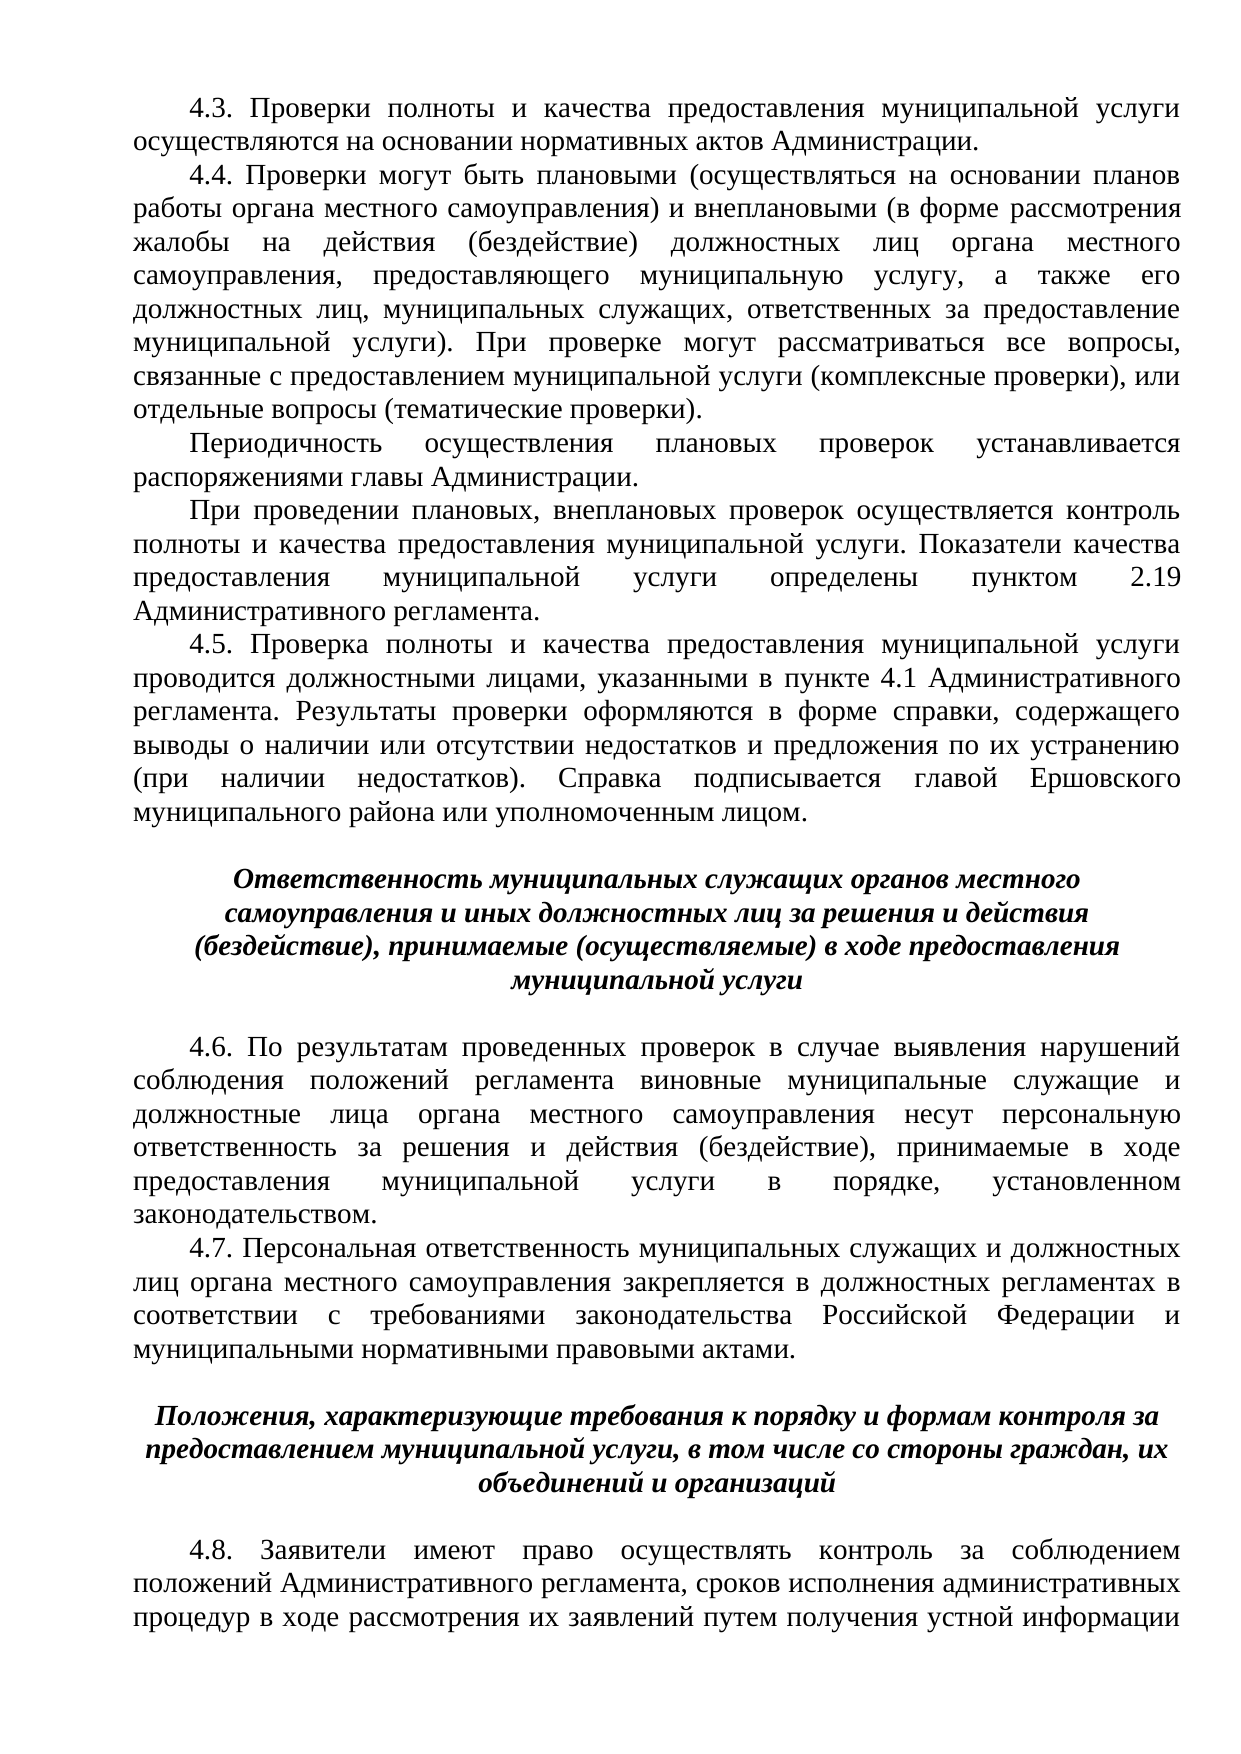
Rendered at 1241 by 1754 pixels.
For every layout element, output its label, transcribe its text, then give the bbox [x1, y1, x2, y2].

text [133, 1532, 1181, 1633]
text Положения, характеризующие требования к порядку и формам контроля за предоставлением муниципальной услуги, в том числе со стороны граждан, их объединений и организаций [133, 1398, 1181, 1498]
text 4.3. Проверки полноты и качества предоставления муниципальной услуги осуществляются на основании нормативных актов Администрации. [133, 90, 1181, 157]
text 4.4. Проверки могут быть плановыми (осуществляться на основании планов работы органа местного самоуправления) и внеплановыми (в форме рассмотрения жалобы на действия (бездействие) должностных лиц органа местного самоуправления, предоставляющего муниципальную услугу, а также его должностных лиц, муниципальных служащих, ответственных за предоставление муниципальной услуги). При проверке могут рассматриваться все вопросы, связанные с предоставлением муниципальной услуги (комплексные проверки), или отдельные вопросы (тематические проверки). [133, 157, 1181, 425]
text Периодичность осуществления плановых проверок устанавливается распоряжениями главы Администрации. [133, 425, 1181, 492]
text 4.6. По результатам проведенных проверок в случае выявления нарушений соблюдения положений регламента виновные муниципальные служащие и должностные лица органа местного самоуправления несут персональную ответственность за решения и действия (бездействие), принимаемые в ходе предоставления муниципальной услуги в порядке, установленном законодательством. [133, 1029, 1181, 1230]
text 4.5. Проверка полноты и качества предоставления муниципальной услуги проводится должностными лицами, указанными в пункте 4.1 Административного регламента. Результаты проверки оформляются в форме справки, содержащего выводы о наличии или отсутствии недостатков и предложения по их устранению (при наличии недостатков). Справка подписывается главой Ершовского муниципального района или уполномоченным лицом. [133, 626, 1181, 828]
text 4.7. Персональная ответственность муниципальных служащих и должностных лиц органа местного самоуправления закрепляется в должностных регламентах в соответствии с требованиями законодательства Российской Федерации и муниципальными нормативными правовыми актами. [133, 1230, 1181, 1364]
text При проведении плановых, внеплановых проверок осуществляется контроль полноты и качества предоставления муниципальной услуги. Показатели качества предоставления муниципальной услуги определены пунктом 2.19 Административного регламента. [133, 492, 1181, 626]
text Ответственность муниципальных служащих органов местного самоуправления и иных должностных лиц за решения и действия (бездействие), принимаемые (осуществляемые) в ходе предоставления муниципальной услуги [133, 861, 1181, 995]
